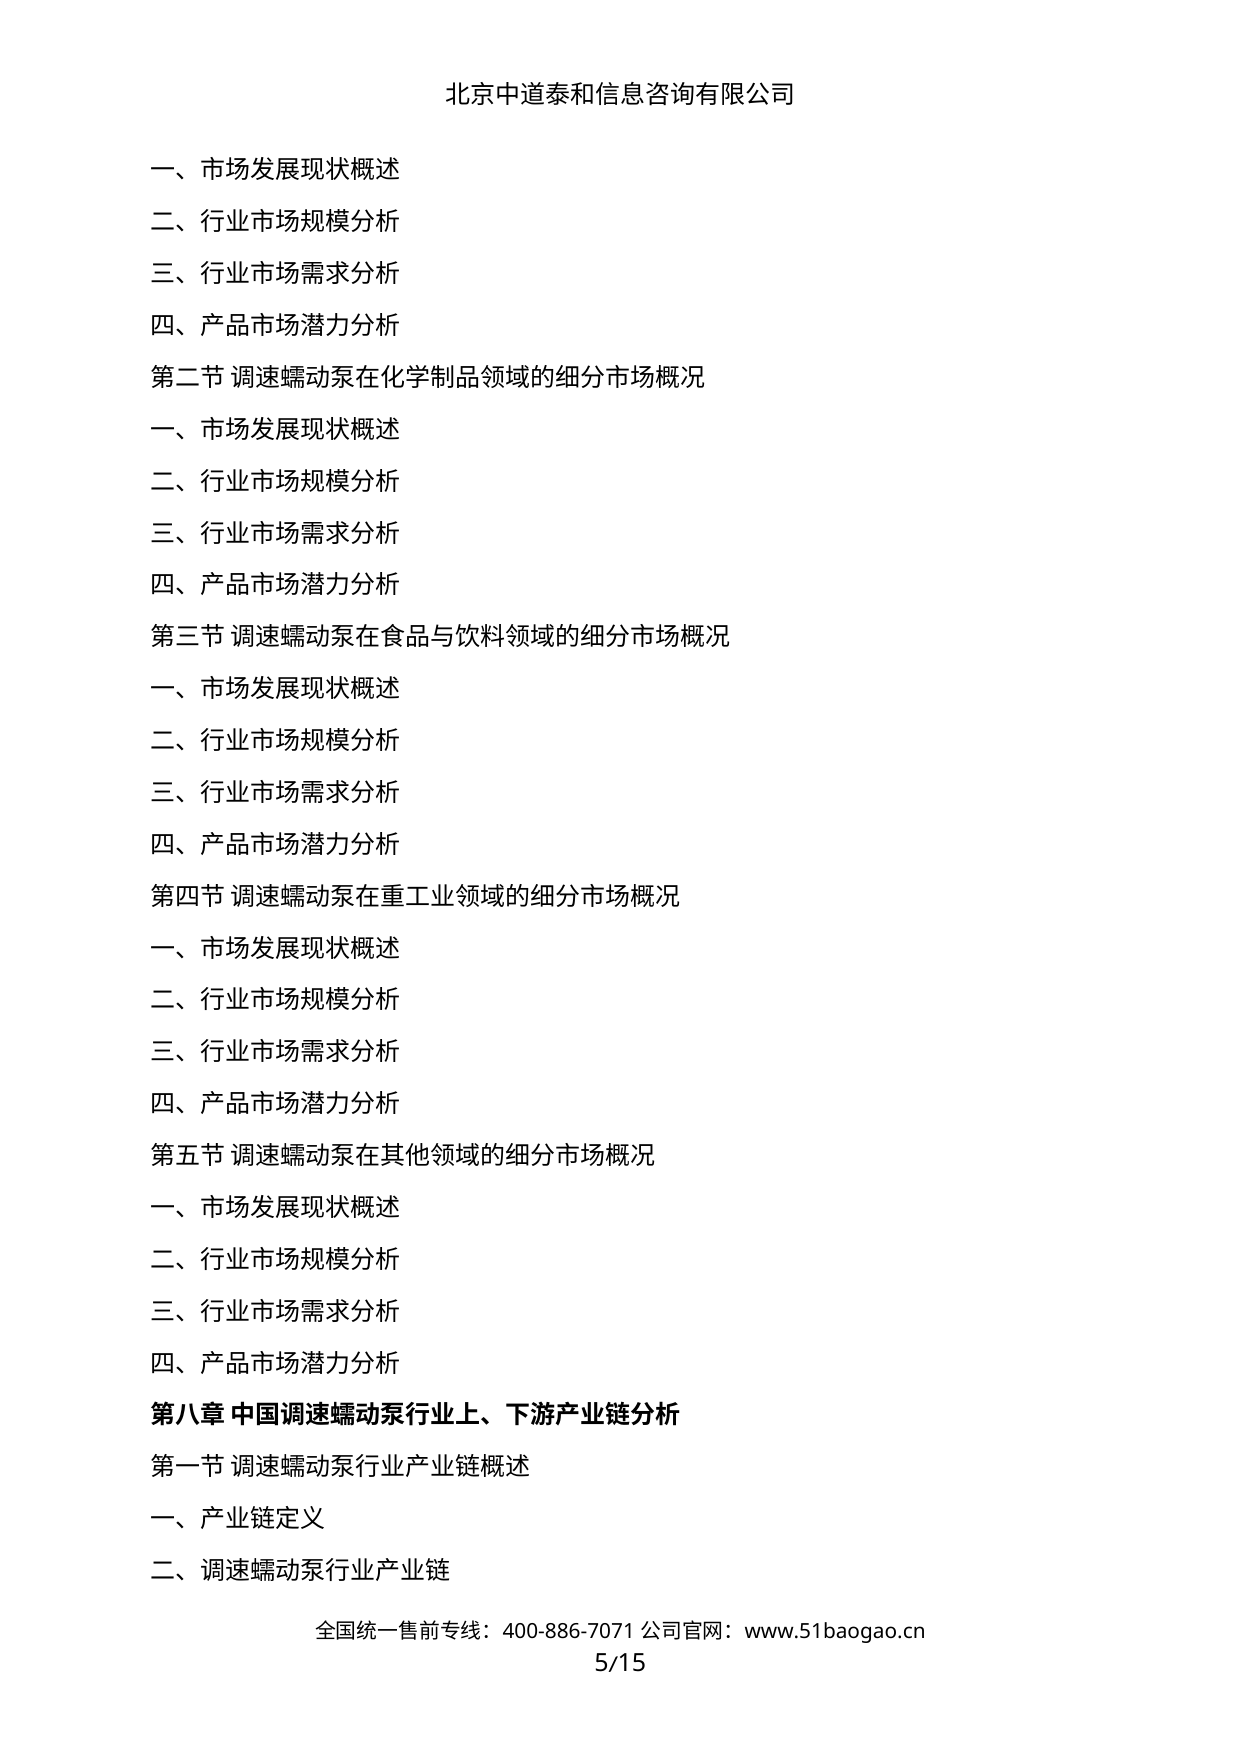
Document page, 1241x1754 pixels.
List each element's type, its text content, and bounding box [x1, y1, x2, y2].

text 二、行业市场规模分析 [150, 1239, 1090, 1276]
text 四、产品市场潜力分析 [150, 306, 1090, 342]
text 三、行业市场需求分析 [150, 1291, 1090, 1327]
text 四、产品市场潜力分析 [150, 565, 1090, 601]
text 第四节 调速蠕动泵在重工业领域的细分市场概况 [150, 876, 1090, 912]
text 二、行业市场规模分析 [150, 721, 1090, 757]
text 第二节 调速蠕动泵在化学制品领域的细分市场概况 [150, 357, 1090, 394]
text 第五节 调速蠕动泵在其他领域的细分市场概况 [150, 1136, 1090, 1172]
text 一、市场发展现状概述 [150, 669, 1090, 705]
text 二、行业市场规模分析 [150, 980, 1090, 1016]
text 第一节 调速蠕动泵行业产业链概述 [150, 1447, 1090, 1483]
text 二、调速蠕动泵行业产业链 [150, 1551, 1090, 1587]
text 三、行业市场需求分析 [150, 513, 1090, 549]
text 二、行业市场规模分析 [150, 202, 1090, 238]
text 一、产业链定义 [150, 1499, 1090, 1535]
text 三、行业市场需求分析 [150, 772, 1090, 809]
text 一、市场发展现状概述 [150, 409, 1090, 446]
text 第三节 调速蠕动泵在食品与饮料领域的细分市场概况 [150, 617, 1090, 653]
text 三、行业市场需求分析 [150, 1032, 1090, 1068]
text 三、行业市场需求分析 [150, 254, 1090, 290]
text 第八章 中国调速蠕动泵行业上、下游产业链分析 [150, 1395, 1090, 1431]
text 四、产品市场潜力分析 [150, 824, 1090, 861]
text 四、产品市场潜力分析 [150, 1343, 1090, 1379]
text 一、市场发展现状概述 [150, 928, 1090, 964]
text 一、市场发展现状概述 [150, 1187, 1090, 1224]
text 二、行业市场规模分析 [150, 461, 1090, 497]
text 一、市场发展现状概述 [150, 150, 1090, 186]
text 四、产品市场潜力分析 [150, 1084, 1090, 1120]
